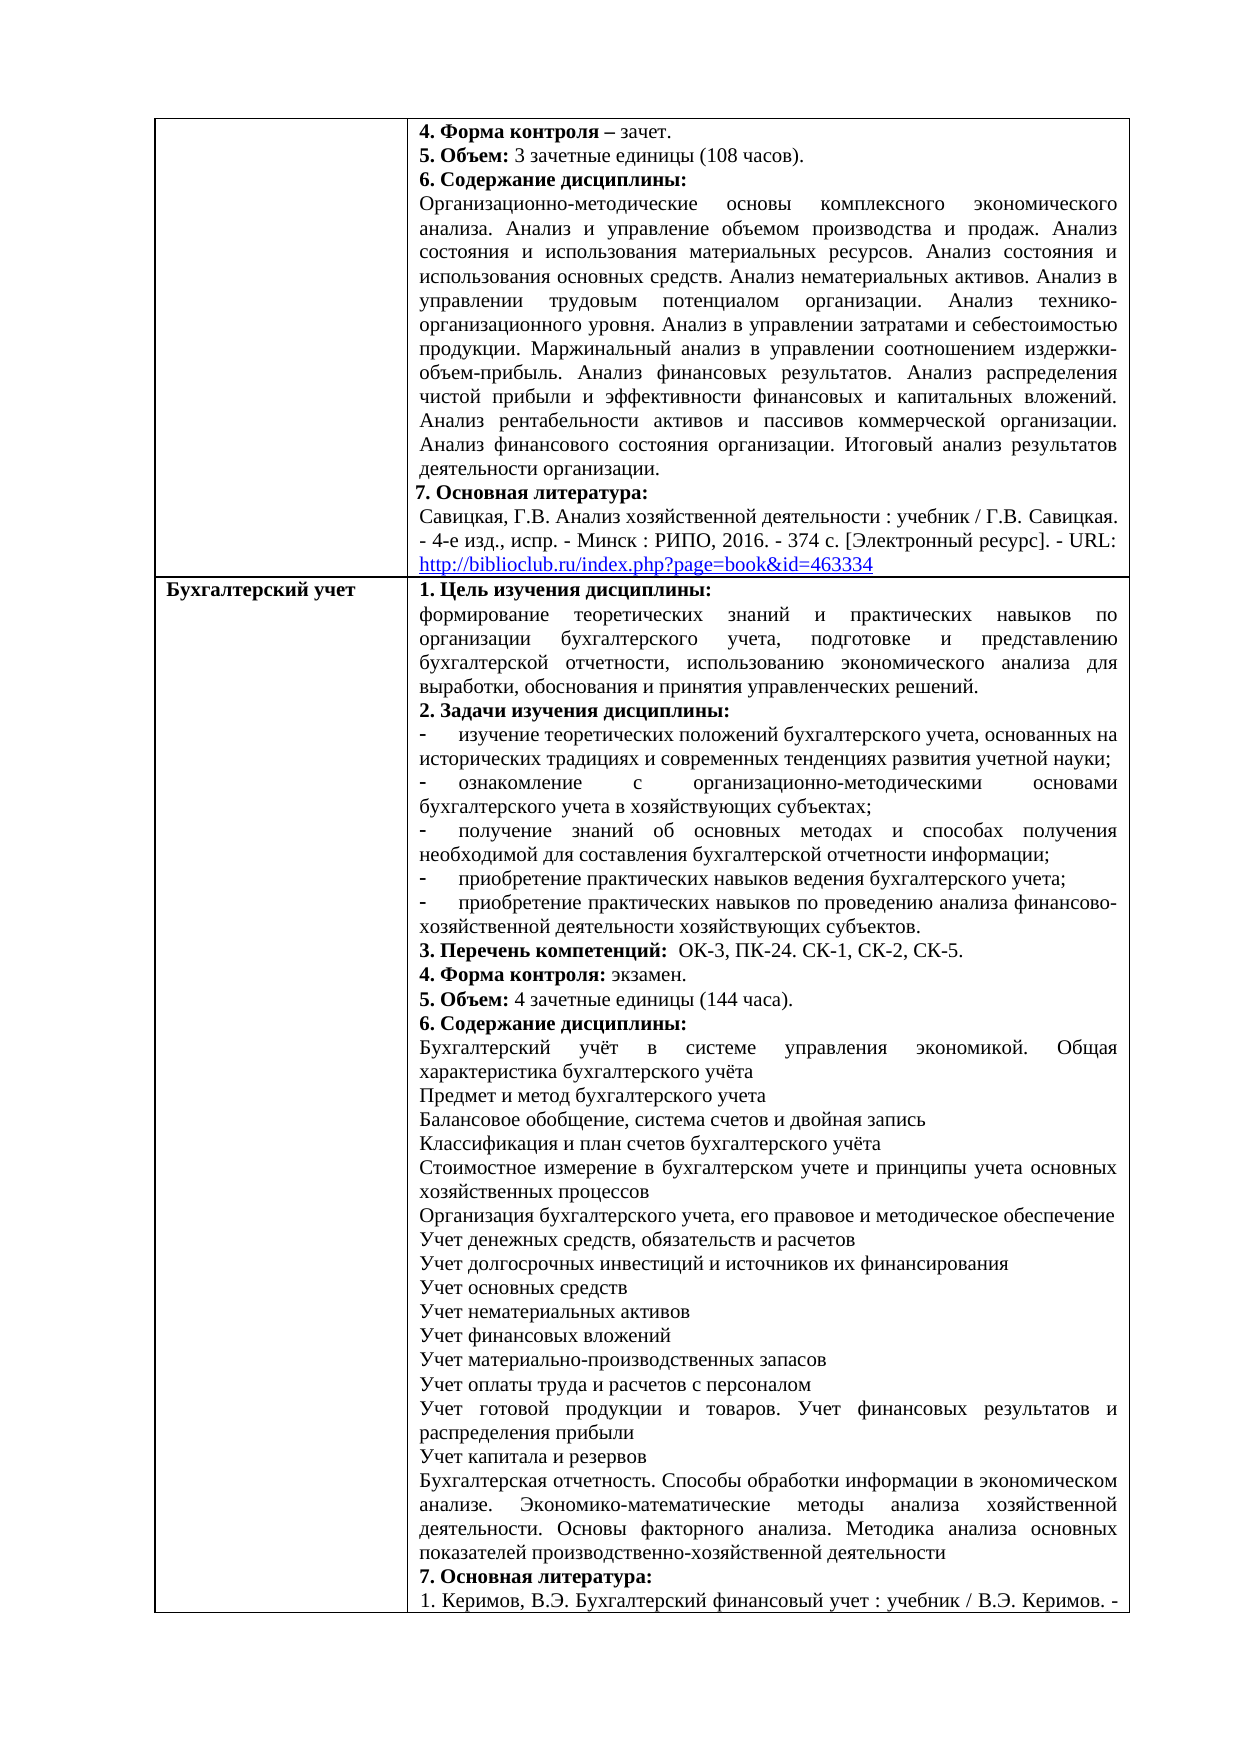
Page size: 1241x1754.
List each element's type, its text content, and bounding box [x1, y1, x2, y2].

table_cell Бухгалтерский учет [156, 578, 407, 1612]
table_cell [156, 119, 407, 576]
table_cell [408, 119, 1129, 576]
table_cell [408, 578, 1129, 1612]
